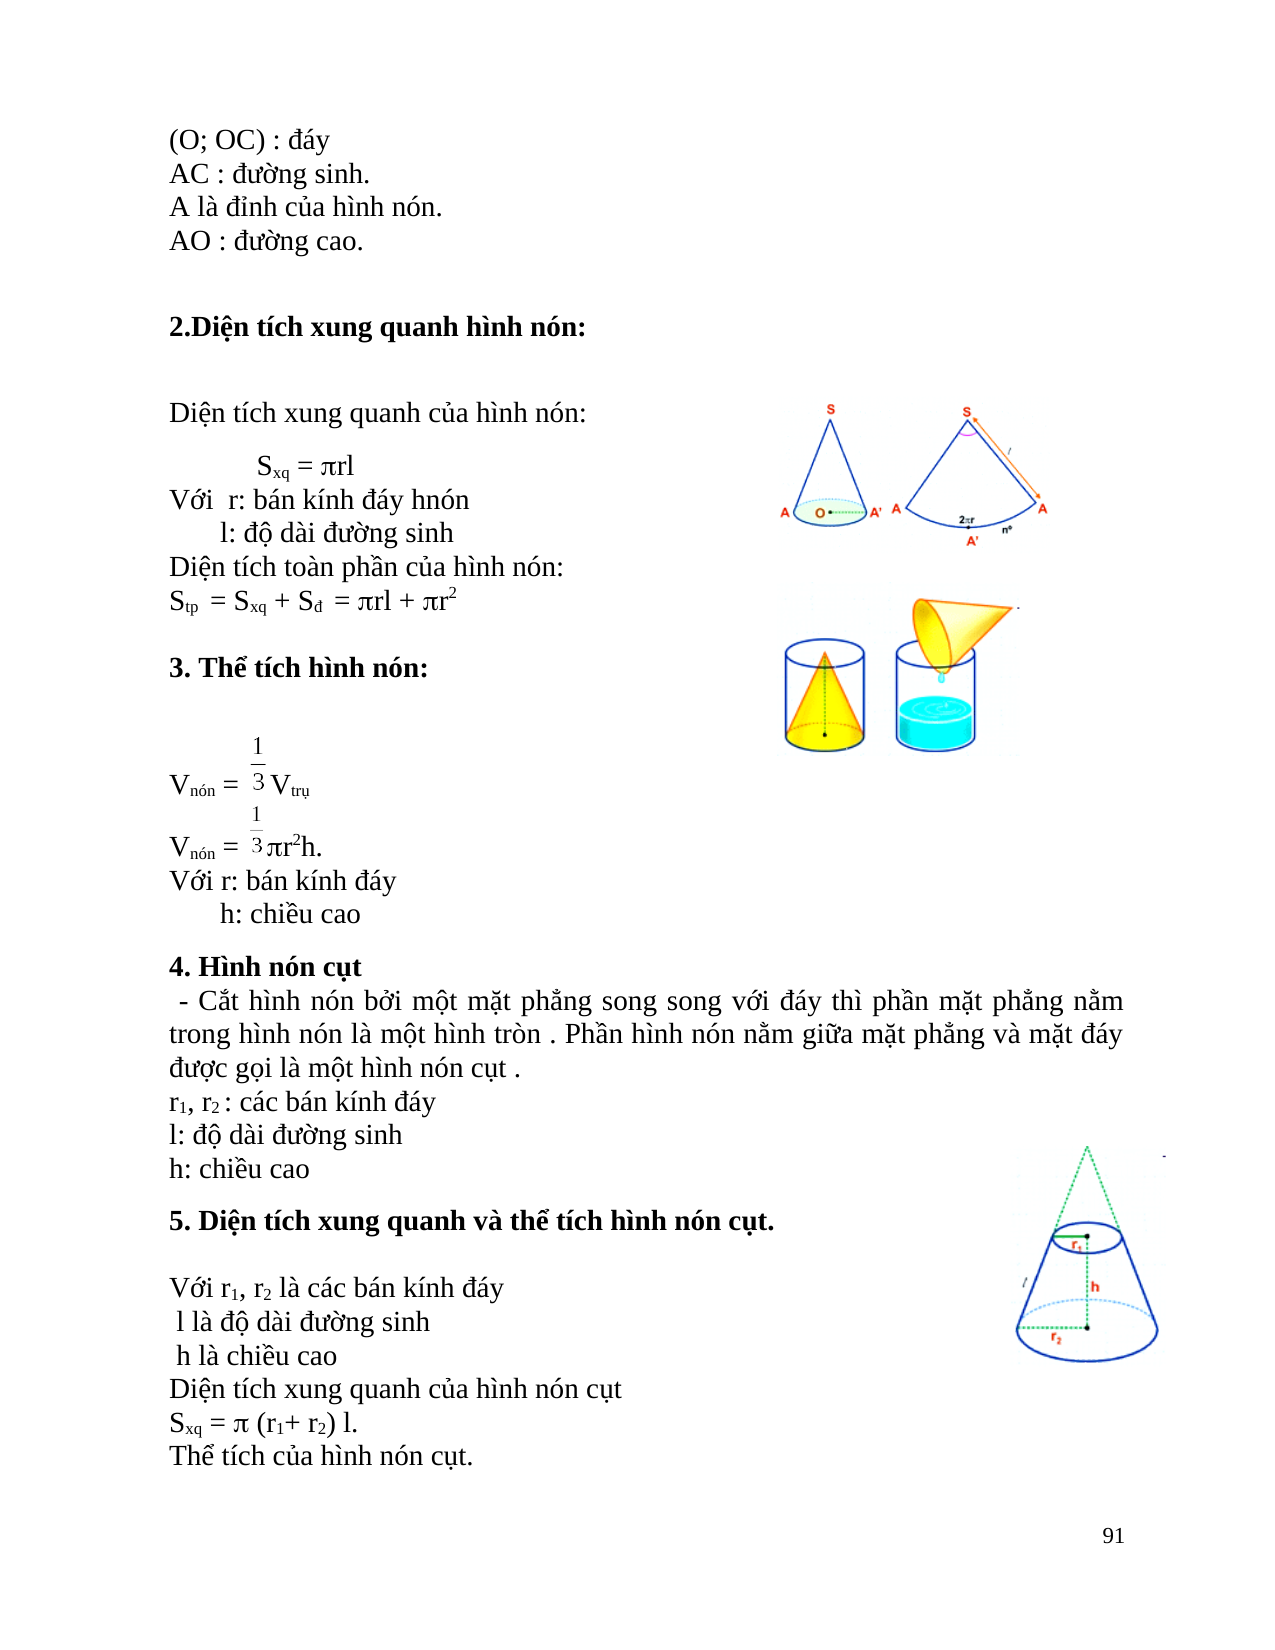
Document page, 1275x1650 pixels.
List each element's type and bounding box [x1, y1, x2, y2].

table_cell [158, 89, 1136, 1472]
